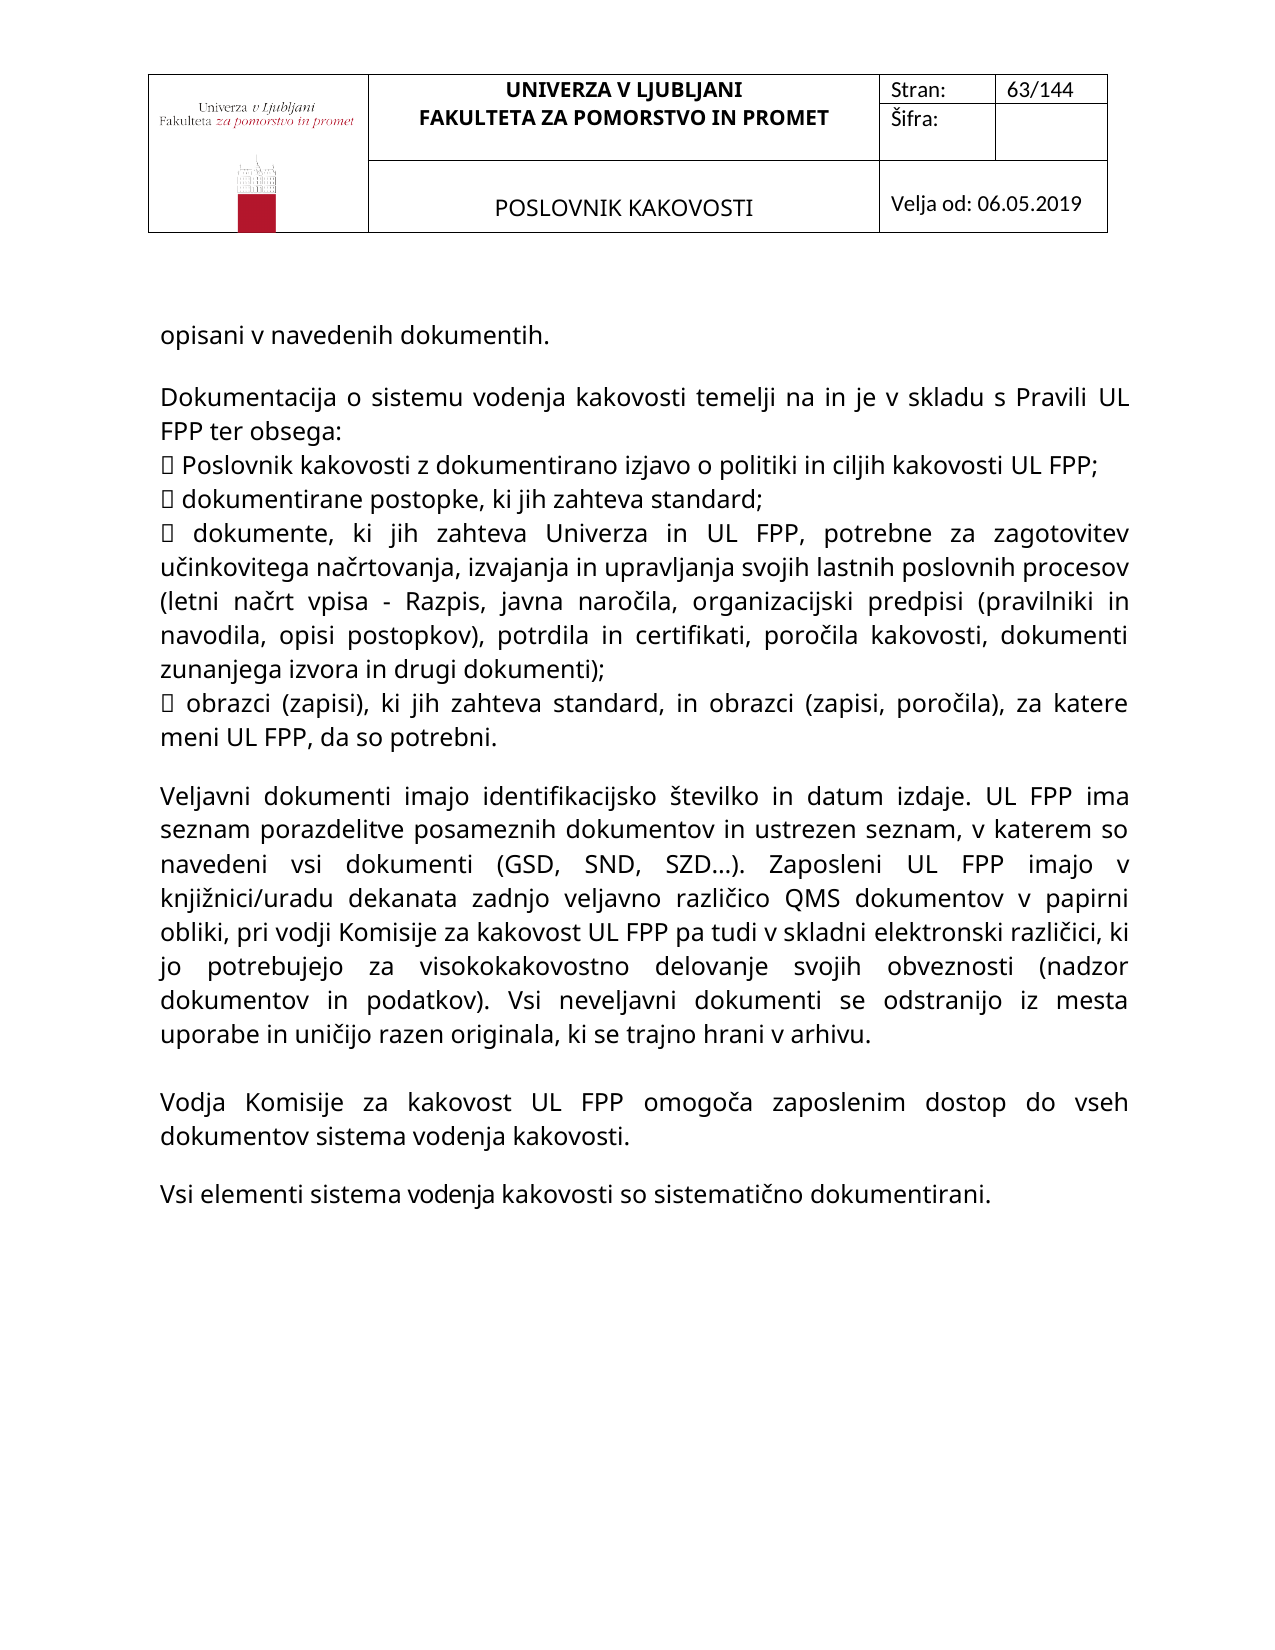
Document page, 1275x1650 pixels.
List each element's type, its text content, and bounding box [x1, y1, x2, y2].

text Dokumentacija o sistemu vodenja kakovosti temelji na in je v skladu s Pravili UL FPP ter obsega: [160, 379, 1129, 448]
text  Poslovnik kakovosti z dokumentirano izjavo o politiki in ciljih kakovosti UL FPP; [160, 448, 1129, 482]
text Vsi elementi sistema vodenja kakovosti so sistematično dokumentirani. [160, 1177, 1129, 1211]
text Veljavni dokumenti imajo identifikacijsko številko in datum izdaje. UL FPP ima seznam porazdelitve posameznih dokumentov in ustrezen seznam, v katerem so navedeni vsi dokumenti (GSD, SND, SZD…). Zaposleni UL FPP imajo v knjižnici/uradu dekanata zadnjo veljavno različico QMS dokumentov v papirni obliki, pri vodji Komisije za kakovost UL FPP pa tudi v skladni elektronski različici, ki jo potrebujejo za visokokakovostno delovanje svojih obveznosti (nadzor dokumentov in podatkov). Vsi neveljavni dokumenti se odstranijo iz mesta uporabe in uničijo razen originala, ki se trajno hrani v arhivu. [160, 778, 1129, 1051]
text  obrazci (zapisi), ki jih zahteva standard, in obrazci (zapisi, poročila), za katere meni UL FPP, da so potrebni. [160, 686, 1129, 754]
text  dokumentirane postopke, ki jih zahteva standard; [160, 482, 1129, 516]
text  dokumente, ki jih zahteva Univerza in UL FPP, potrebne za zagotovitev učinkovitega načrtovanja, izvajanja in upravljanja svojih lastnih poslovnih procesov (letni načrt vpisa - Razpis, javna naročila, organizacijski predpisi (pravilniki in navodila, opisi postopkov), potrdila in certifikati, poročila kakovosti, dokumenti zunanjega izvora in drugi dokumenti); [160, 516, 1129, 686]
picture [159, 102, 354, 233]
text Vodja Komisije za kakovost UL FPP omogoča zaposlenim dostop do vseh dokumentov sistema vodenja kakovosti. [160, 1085, 1129, 1153]
